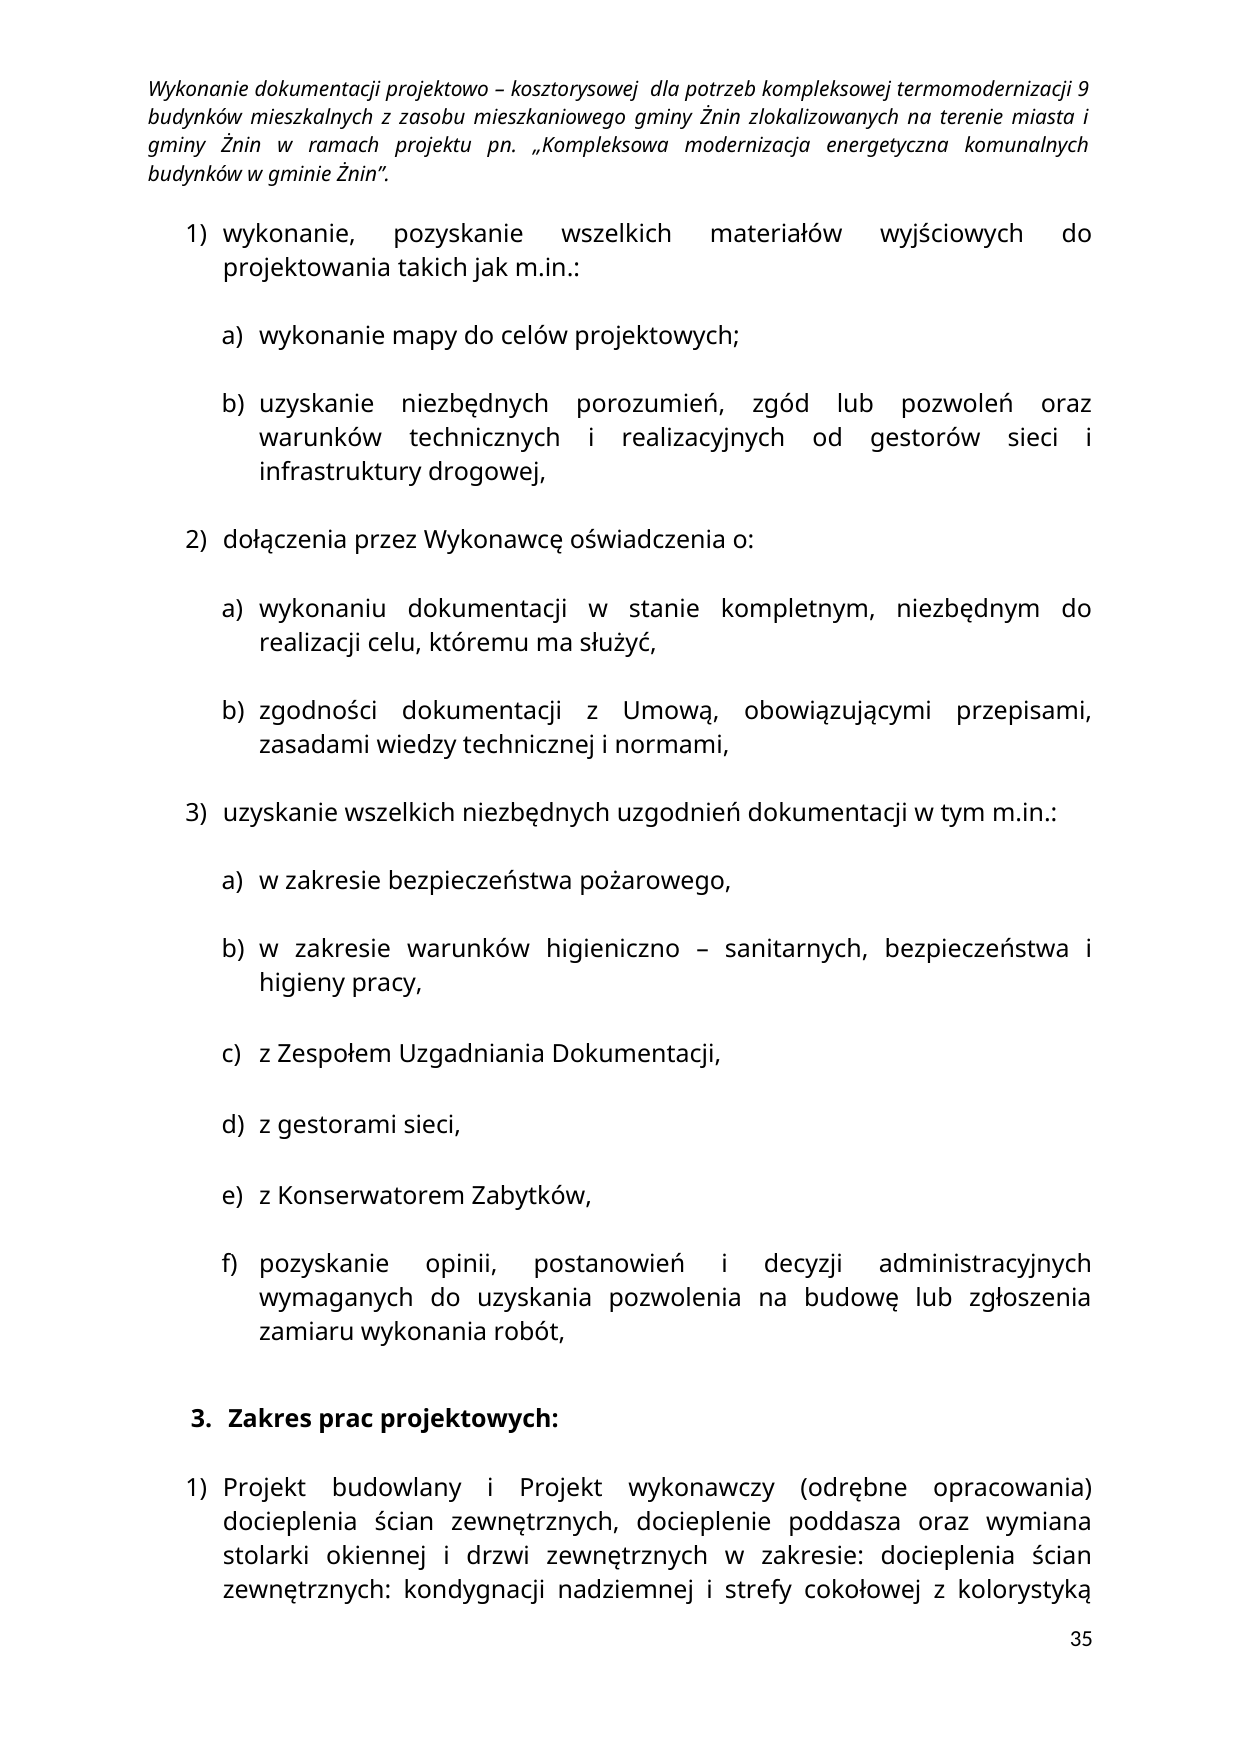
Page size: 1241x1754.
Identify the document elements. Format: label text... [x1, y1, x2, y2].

list wykonanie, pozyskanie wszelkich materiałów wyjściowych do projektowania takich jak m.in.: [185, 216, 1093, 284]
list dołączenia przez Wykonawcę oświadczenia o: [185, 522, 1093, 556]
list wykonaniu dokumentacji w stanie kompletnym, niezbędnym do realizacji celu, któremu ma służyć, [221, 590, 1093, 658]
list z gestorami sieci, [221, 1107, 1093, 1141]
list zgodności dokumentacji z Umową, obowiązującymi przepisami, zasadami wiedzy technicznej i normami, [221, 692, 1093, 761]
list uzyskanie wszelkich niezbędnych uzgodnień dokumentacji w tym m.in.: [185, 794, 1093, 829]
list pozyskanie opinii, postanowień i decyzji administracyjnych wymaganych do uzyskania pozwolenia na budowę lub zgłoszenia zamiaru wykonania robót, [221, 1246, 1093, 1348]
list w zakresie warunków higieniczno – sanitarnych, bezpieczeństwa i higieny pracy, [221, 931, 1093, 999]
list w zakresie bezpieczeństwa pożarowego, [221, 863, 1093, 897]
list wykonanie mapy do celów projektowych; [221, 318, 1093, 352]
list Zakres prac projektowych: [191, 1401, 1093, 1435]
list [185, 1469, 1093, 1606]
list z Zespołem Uzgadniania Dokumentacji, [221, 1036, 1093, 1070]
list uzyskanie niezbędnych porozumień, zgód lub pozwoleń oraz warunków technicznych i realizacyjnych od gestorów sieci i infrastruktury drogowej, [221, 386, 1093, 488]
list z Konserwatorem Zabytków, [221, 1177, 1093, 1211]
